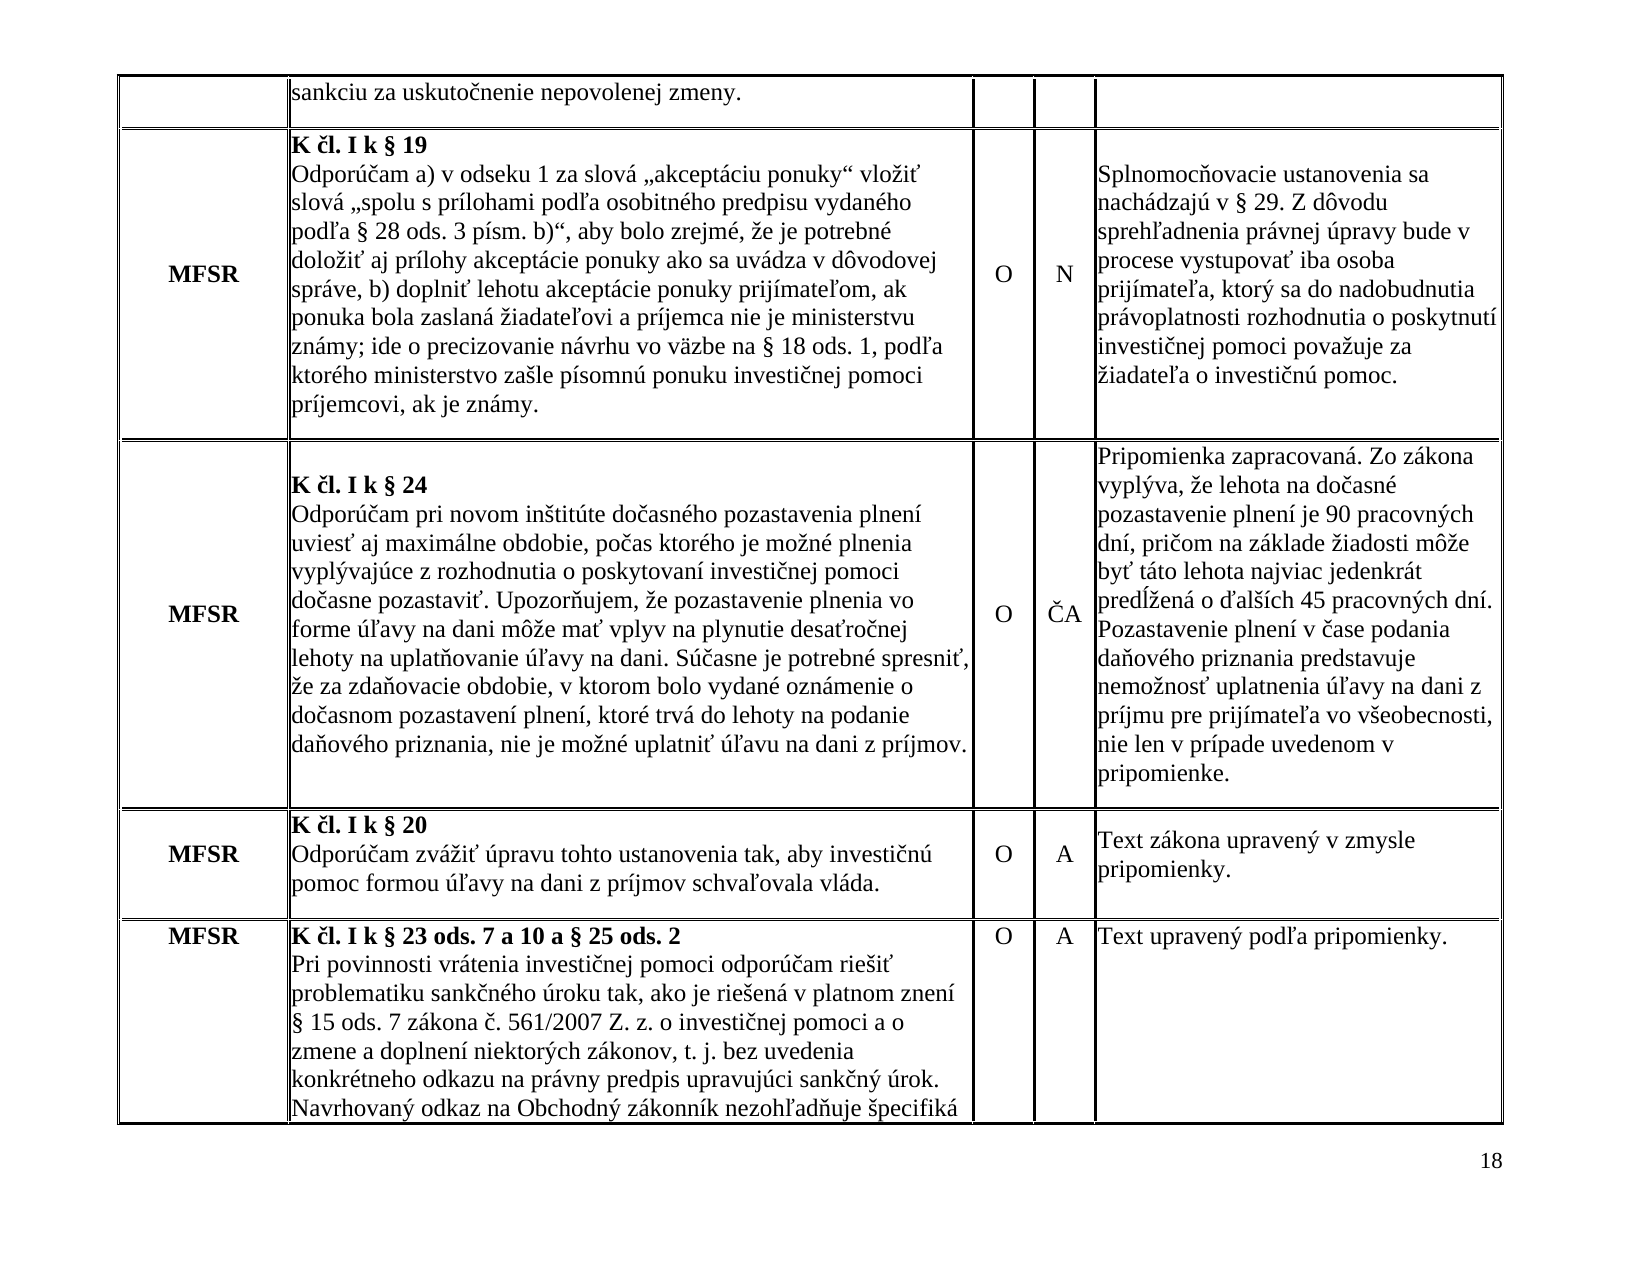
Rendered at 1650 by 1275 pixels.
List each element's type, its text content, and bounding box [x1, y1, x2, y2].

table_cell Text zákona upravený v zmysle pripomienky. [1097, 807, 1501, 918]
table_cell Splnomocňovacie ustanovenia sa nachádzajú v § 29. Z dôvodu sprehľadnenia právnej úpravy bude v procese vystupovať iba osoba prijímateľa, ktorý sa do nadobudnutia právoplatnosti rozhodnutia o poskytnutí investičnej pomoci považuje za žiadateľa o investičnú pomoc. [1095, 127, 1502, 438]
table_cell O [975, 442, 1033, 807]
table_cell Z [973, 76, 1034, 127]
table_cell K čl. I k § 20 Odporúčam zvážiť úpravu tohto ustanovenia tak, aby investičnú pomoc formou úľavy na dani z príjmov schvaľovala vláda. [291, 811, 972, 918]
table_cell K čl. I k § 19 Odporúčam a) v odseku 1 za slová „akceptáciu ponuky“ vložiť slová „spolu s prílohami podľa osobitného predpisu vydaného podľa § 28 ods. 3 písm. b)“, aby bolo zrejmé, že je potrebné doložiť aj prílohy akceptácie ponuky ako sa uvádza v dôvodovej správe, b) doplniť lehotu akceptácie ponuky prijímateľom, ak ponuka bola zaslaná žiadateľovi a príjemca nie je ministerstvu známy; ide o precizovanie návrhu vo väzbe na § 18 ods. 1, podľa ktorého ministerstvo zašle písomnú ponuku investičnej pomoci príjemcovi, ak je známy. [291, 130, 972, 438]
table_cell K čl. I k § 24 Odporúčam pri novom inštitúte dočasného pozastavenia plnení uviesť aj maximálne obdobie, počas ktorého je možné plnenia vyplývajúce z rozhodnutia o poskytovaní investičnej pomoci dočasne pozastaviť. Upozorňujem, že pozastavenie plnenia vo forme úľavy na dani môže mať vplyv na plynutie desaťročnej lehoty na uplatňovanie úľavy na dani. Súčasne je potrebné spresniť, že za zdaňovacie obdobie, v ktorom bolo vydané oznámenie o dočasnom pozastavení plnení, ktoré trvá do lehoty na podanie daňového priznania, nie je možné uplatniť úľavu na dani z príjmov. [291, 442, 972, 807]
table_cell A [1034, 921, 1095, 1122]
table_cell O [975, 811, 1033, 918]
table_cell A [1036, 811, 1094, 918]
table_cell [1095, 918, 1502, 1122]
table_cell ČA [1036, 442, 1094, 807]
table_cell Pripomienka zapracovaná. Zo zákona vyplýva, že lehota na dočasné pozastavenie plnení je 90 pracovných dní, pričom na základe žiadosti môže byť táto lehota najviac jedenkrát predĺžená o ďalších 45 pracovných dní. Pozastavenie plnení v čase podania daňového priznania predstavuje nemožnosť uplatnenia úľavy na dani z príjmu pre prijímateľa vo všeobecnosti, nie len v prípade uvedenom v pripomienke. [1097, 438, 1501, 807]
table_cell MFSR [120, 76, 289, 127]
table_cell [1095, 77, 1501, 127]
table_cell A [1034, 76, 1095, 127]
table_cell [289, 921, 973, 1122]
table_cell MFSR [120, 438, 287, 807]
table_cell MFSR [118, 918, 289, 1122]
table_cell MFSR [118, 127, 289, 438]
table_cell O [973, 921, 1034, 1122]
table_cell N [1036, 130, 1094, 438]
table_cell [289, 76, 973, 127]
table_cell MFSR [120, 807, 287, 918]
table_cell O [975, 130, 1033, 438]
